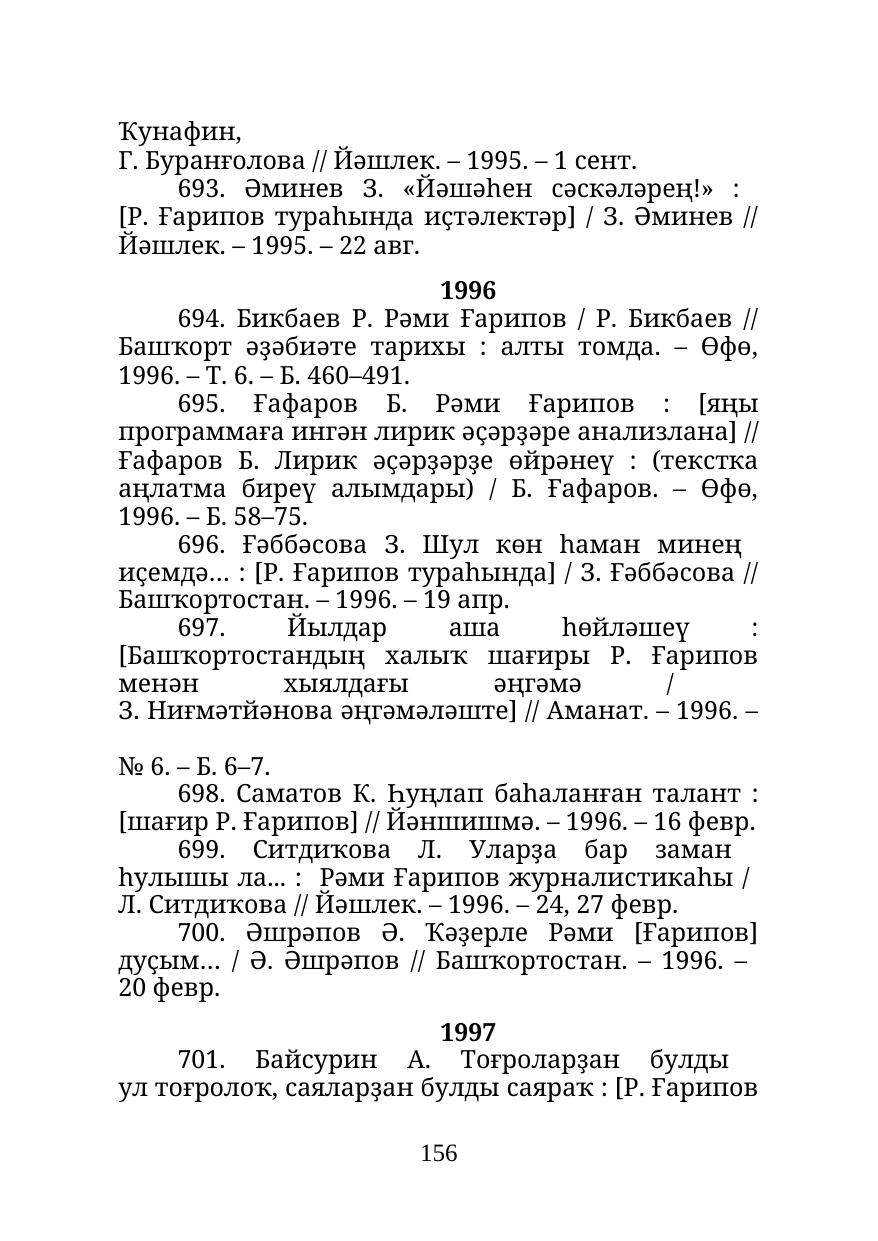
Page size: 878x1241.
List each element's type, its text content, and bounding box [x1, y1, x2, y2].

text 700. Әшрәпов Ә. Ҡәҙерле Рәми [Ғарипов] дуҫым… / Ә. Әшрәпов // Башҡортостан. – 1996. – 20 февр. [118, 919, 759, 1002]
text 695. Ғафаров Б. Рәми Ғарипов : [яңы программаға ингән лирик әҫәрҙәре анализлана] // Ғафаров Б. Лирик әҫәрҙәрҙе өйрәнеү : (текстка аңлатма биреү алымдары) / Б. Ғафаров. – Өфө, 1996. – Б. 58–75. [118, 390, 759, 531]
text 1997 [118, 1019, 759, 1047]
text 694. Бикбаев Р. Рәми Ғарипов / Р. Бикбаев // Башҡорт әҙәбиәте тарихы : алты томда. – Өфө, 1996. – Т. 6. – Б. 460–491. [118, 305, 759, 390]
text 698. Саматов К. Һуңлап баһаланған талант : [шағир Р. Ғарипов] // Йәншишмә. – 1996. – 16 февр. [118, 781, 759, 836]
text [118, 1047, 759, 1102]
text 1996 [118, 276, 759, 305]
text 697. Йылдар аша һөйләшеү : [Башҡортостандың халыҡ шағиры Р. Ғарипов менән хыялдағы әңгәмә / З. Ниғмәтйәнова әңгәмәләште] // Аманат. – 1996. – № 6. – Б. 6–7. [118, 614, 759, 781]
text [118, 118, 759, 175]
text 696. Ғәббәсова З. Шул көн һаман минең иҫемдә… : [Р. Ғарипов тураһында] / З. Ғәббәсова // Башҡортостан. – 1996. – 19 апр. [118, 531, 759, 614]
text 699. Ситдиҡова Л. Уларҙа бар заман һулышы ла... : Рәми Ғарипов журналистикаһы / Л. Ситдиҡова // Йәшлек. – 1996. – 24, 27 февр. [118, 836, 759, 919]
text 693. Әминев З. «Йәшәһен сәскәләрең!» : [Р. Ғарипов тураһында иҫтәлектәр] / З. Әминев // Йәшлек. – 1995. – 22 авг. [118, 175, 759, 260]
